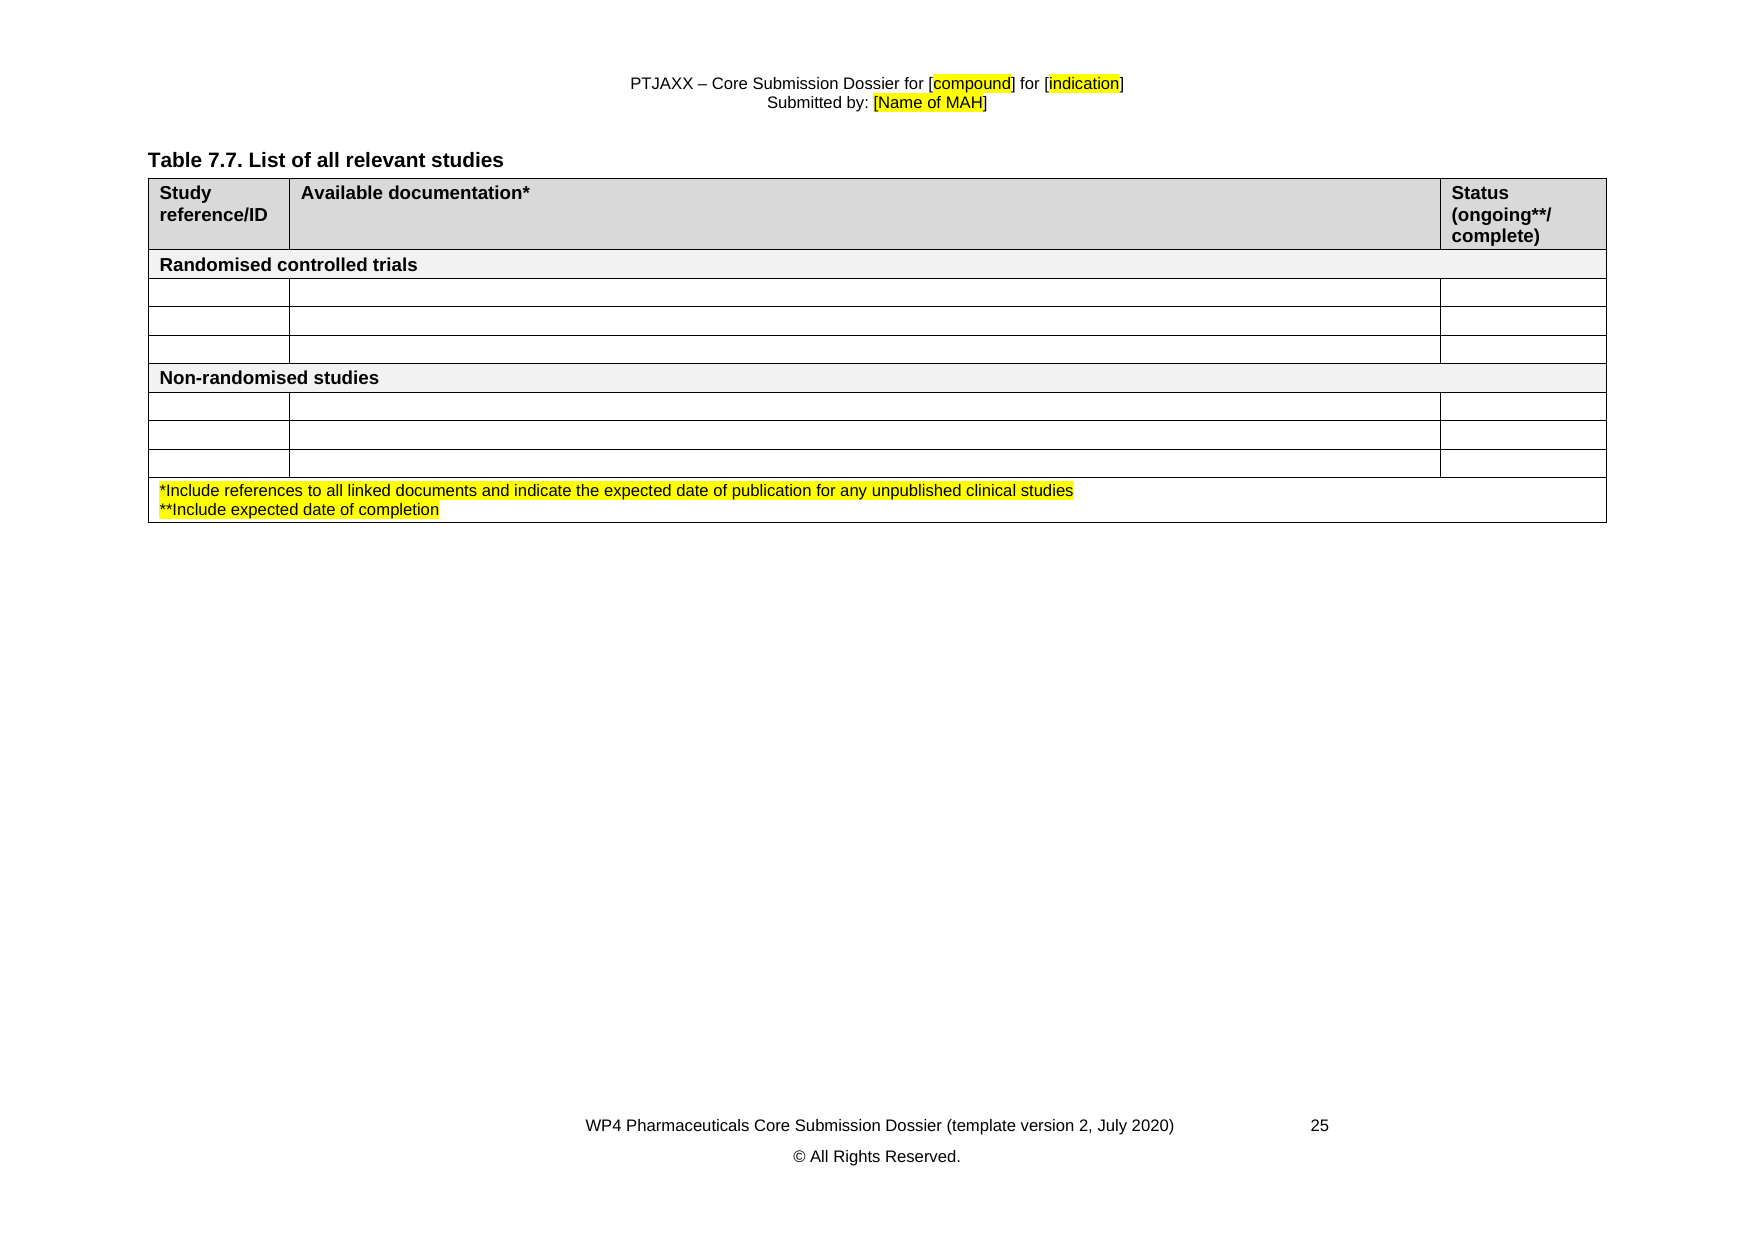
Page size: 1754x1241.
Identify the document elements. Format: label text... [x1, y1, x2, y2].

table_cell [1441, 421, 1606, 448]
table_cell [290, 336, 1440, 363]
table_cell [290, 450, 1440, 477]
table_header Study reference/ID [149, 179, 289, 249]
table_cell [1441, 307, 1606, 335]
table_header Available documentation* [290, 179, 1440, 249]
table_cell [290, 307, 1440, 335]
table_cell [1441, 336, 1606, 363]
table_cell *Include references to all linked documents and indicate the expected date of publication for any unpublished clinical studies **Include expected date of completion [149, 478, 1606, 522]
table_cell [1441, 279, 1606, 306]
table_cell [1441, 393, 1606, 420]
table_cell [149, 450, 289, 477]
table_cell [149, 307, 289, 335]
table_cell [290, 421, 1440, 448]
table_cell [290, 279, 1440, 306]
table_cell [149, 279, 289, 306]
table_cell [290, 393, 1440, 420]
table_cell [149, 393, 289, 420]
table_cell [149, 421, 289, 448]
table_cell [149, 336, 289, 363]
table_cell [1441, 450, 1606, 477]
table_header Status (ongoing**/ complete) [1441, 179, 1606, 249]
table_cell Non-randomised studies [149, 364, 1606, 392]
table_cell Randomised controlled trials [149, 250, 1606, 278]
